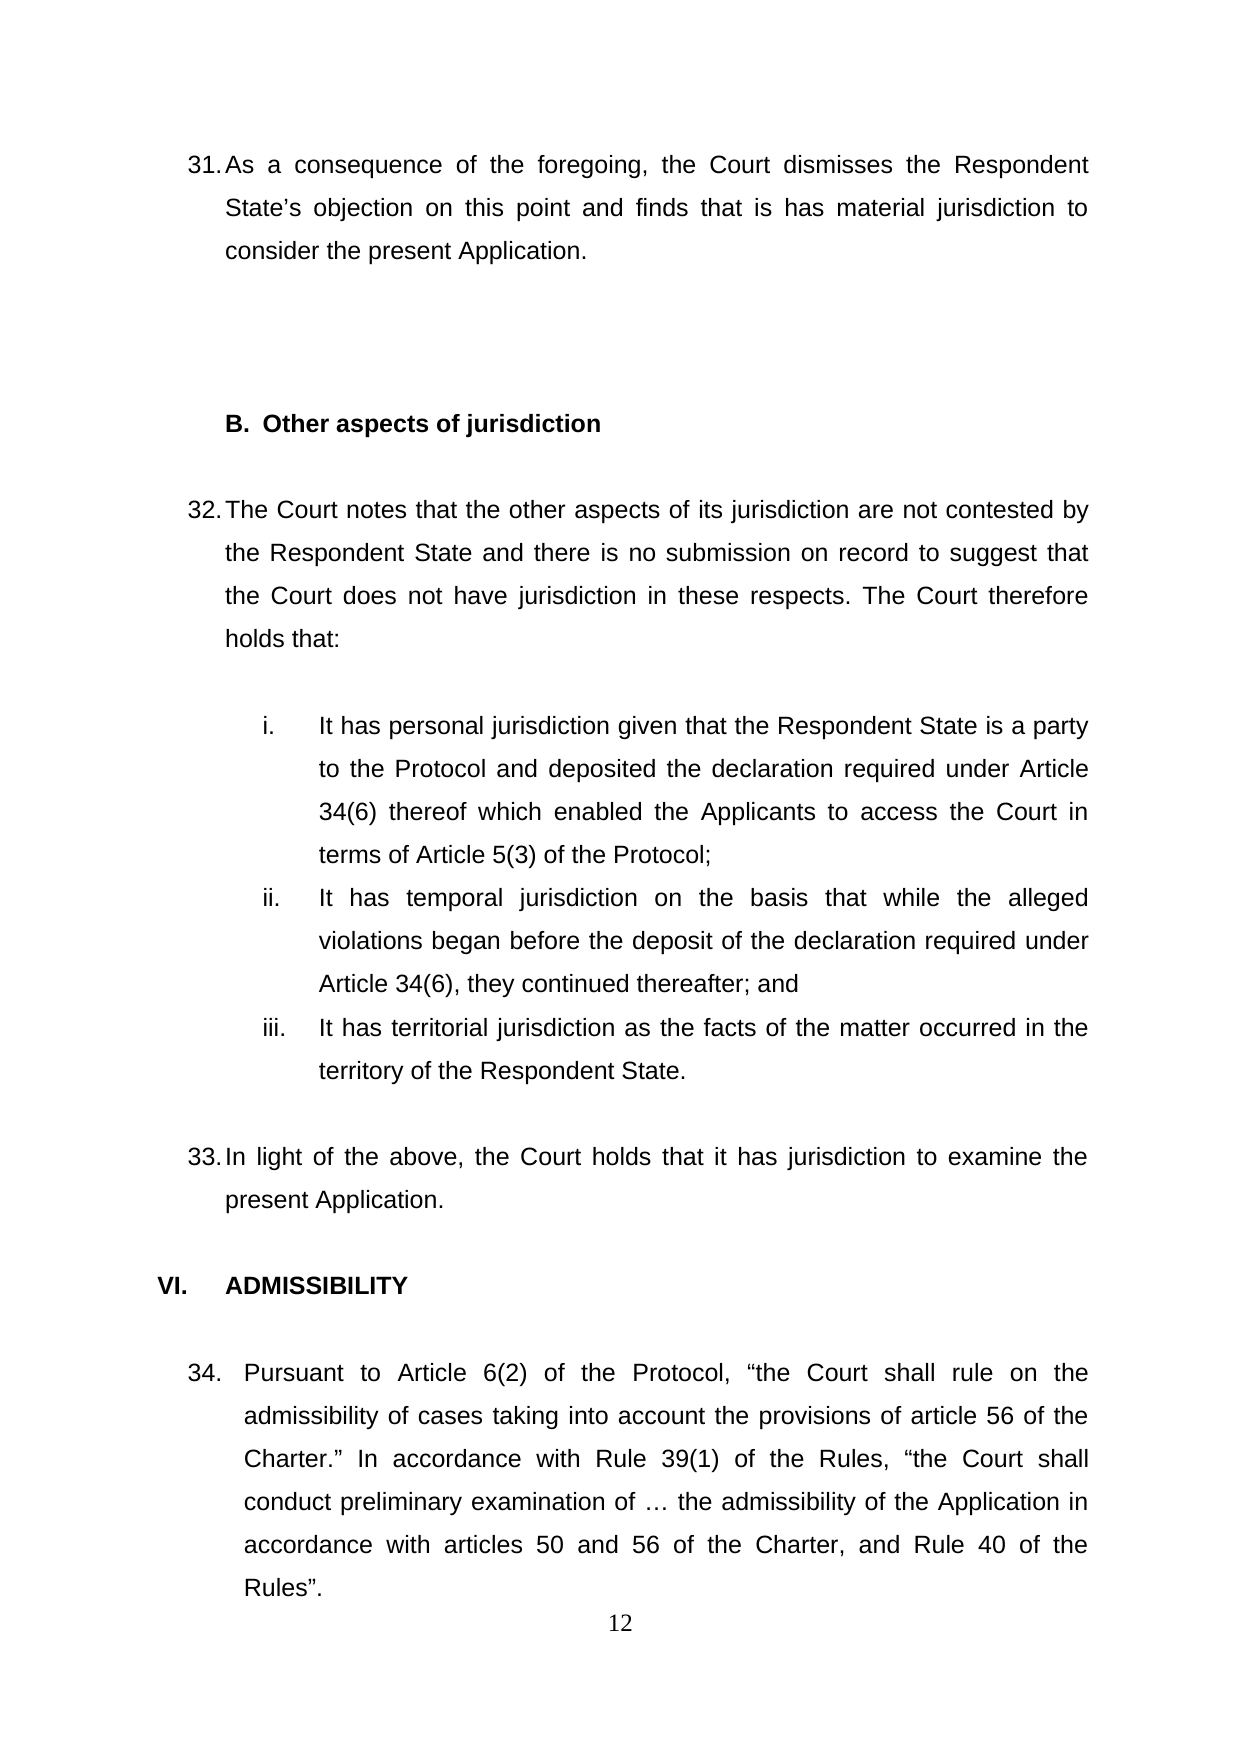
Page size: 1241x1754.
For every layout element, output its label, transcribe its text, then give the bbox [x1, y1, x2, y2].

list In light of the above, the Court holds that it has jurisdiction to examine the present Application. [187, 1142, 1090, 1214]
list It has territorial jurisdiction as the facts of the matter occurred in the territory of the Respondent State. [262, 1012, 1090, 1084]
list Pursuant to Article 6(2) of the Protocol, “the Court shall rule on the admissibility of cases taking into account the provisions of article 56 of the Charter.” In accordance with Rule 39(1) of the Rules, “the Court shall conduct preliminary examination of … the admissibility of the Application in accordance with articles 50 and 56 of the Charter, and Rule 40 of the Rules”. [187, 1357, 1090, 1602]
list The Court notes that the other aspects of its jurisdiction are not contested by the Respondent State and there is no submission on record to suggest that the Court does not have jurisdiction in these respects. The Court therefore holds that: [187, 495, 1090, 653]
subtitle ADMISSIBILITY [187, 1271, 1090, 1300]
list As a consequence of the foregoing, the Court dismisses the Respondent State’s objection on this point and finds that is has material jurisdiction to consider the present Application. [187, 150, 1090, 265]
list It has temporal jurisdiction on the basis that while the alleged violations began before the deposit of the declaration required under Article 34(6), they continued thereafter; and [262, 883, 1090, 998]
list It has personal jurisdiction given that the Respondent State is a party to the Protocol and deposited the declaration required under Article 34(6) thereof which enabled the Applicants to access the Court in terms of Article 5(3) of the Protocol; [262, 711, 1090, 869]
subtitle Other aspects of jurisdiction [225, 409, 1090, 437]
